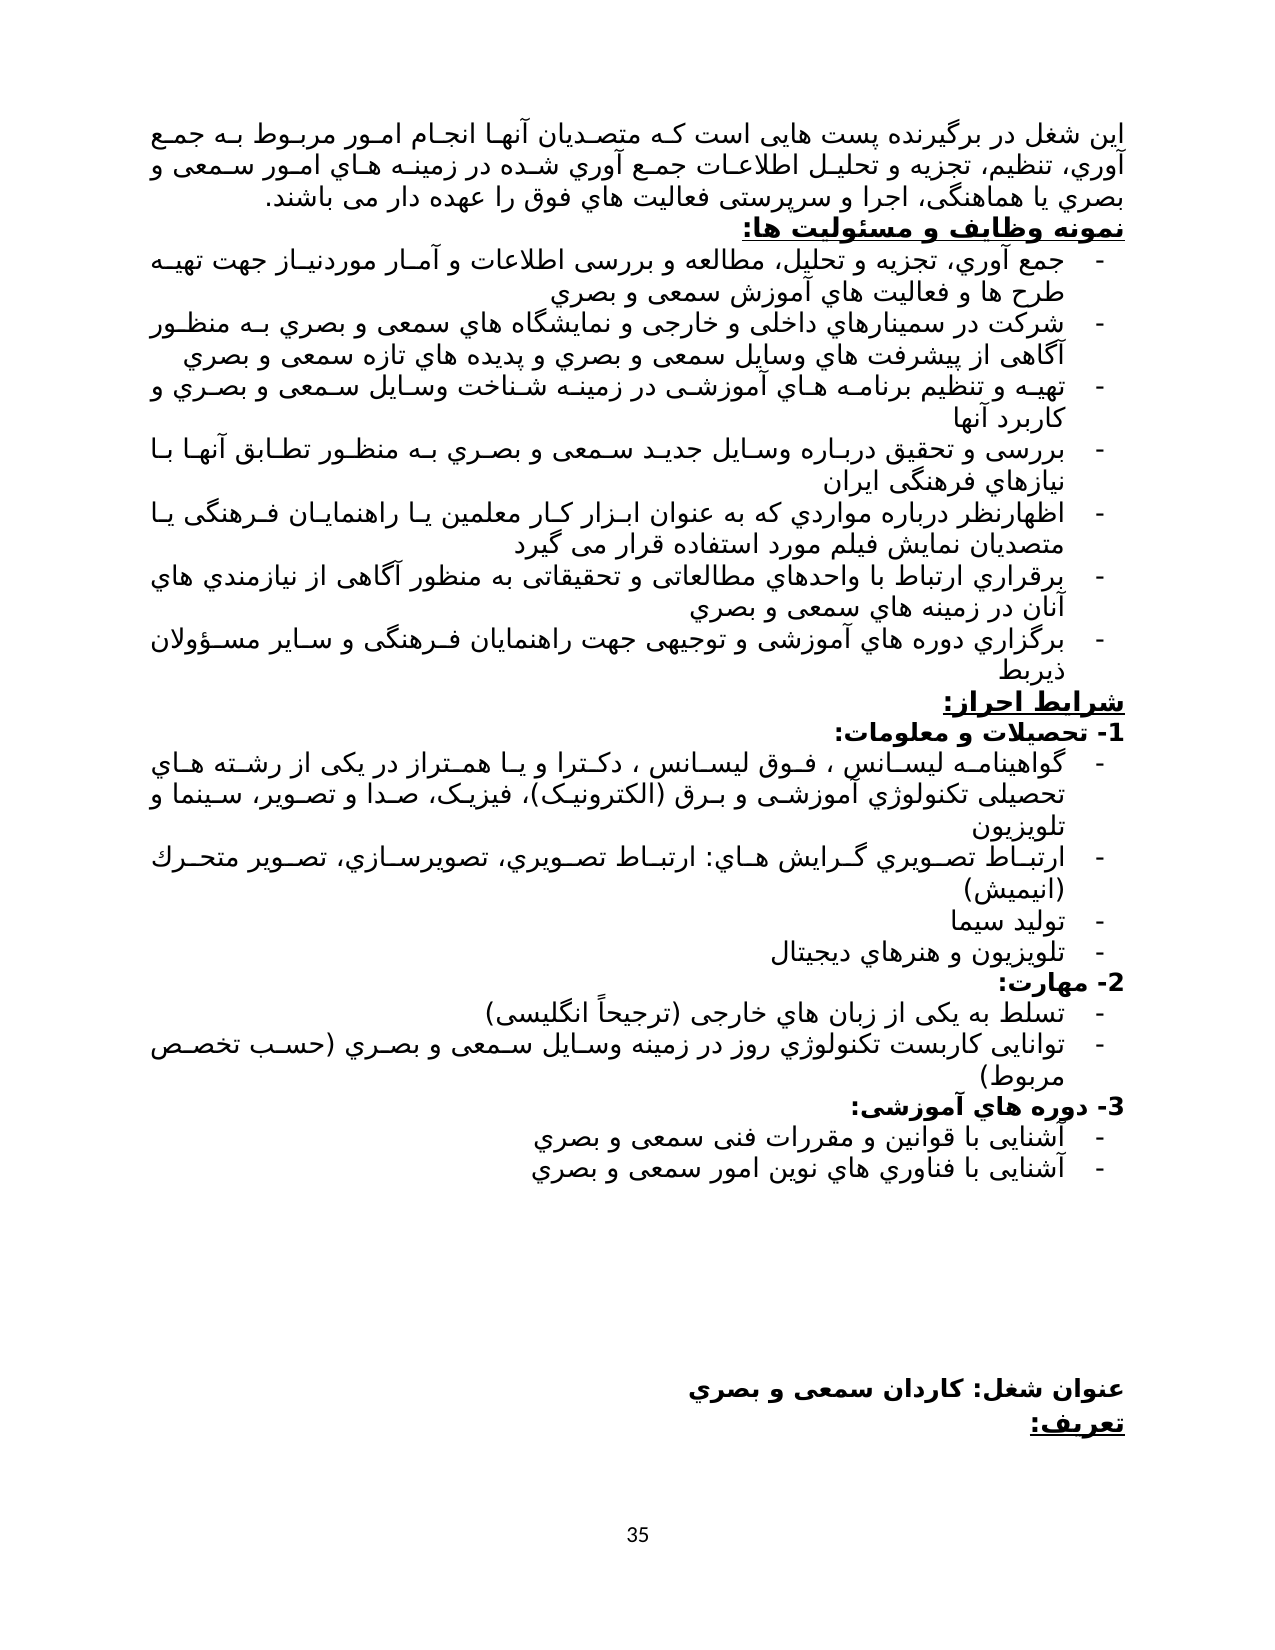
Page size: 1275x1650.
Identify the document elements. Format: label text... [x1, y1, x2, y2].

list تهیه و تنظیم برنامه هاي آموزشی در زمینه شناخت وسایل سمعی و بصري و کاربرد آنها [150, 371, 1095, 434]
list شرکت در سمینارهاي داخلی و خارجی و نمایشگاه هاي سمعی و بصري به منظور آگاهی از پیشرفت هاي وسایل سمعی و بصري و پدیده هاي تازه سمعی و بصري [150, 307, 1095, 371]
text 2- مهارت: [150, 968, 1125, 997]
list تسلط به یکی از زبان هاي خارجی (ترجیحاً انگلیسی) [150, 997, 1095, 1029]
list برقراري ارتباط با واحدهاي مطالعاتی و تحقیقاتی به منظور آگاهی از نیازمندي هاي آنان در زمینه هاي سمعی و بصري [150, 560, 1095, 623]
list اظهارنظر درباره مواردي که به عنوان ابزار کار معلمین یا راهنمایان فرهنگی یا متصدیان نمایش فیلم مورد استفاده قرار می گیرد [150, 497, 1095, 560]
text 1- تحصیلات و معلومات: [150, 718, 1125, 747]
list آشنایی با فناوري هاي نوین امور سمعی و بصري [150, 1152, 1095, 1184]
subtitle عنوان شغل: کاردان سمعی و بصري [150, 1374, 1125, 1403]
list تلویزیون و هنرهاي دیجیتال [150, 936, 1095, 968]
text شرایط احراز: [150, 686, 1125, 718]
list ارتباط تصویري گرایش هاي: ارتباط تصویري، تصویرسازي، تصویر متحرك (انیمیش) [150, 842, 1095, 905]
text تعریف: [150, 1407, 1125, 1439]
text 3- دوره هاي آموزشی: [150, 1092, 1125, 1121]
list توانایی کاربست تکنولوژي روز در زمینه وسایل سمعی و بصري (حسب تخصص مربوط) [150, 1029, 1095, 1092]
text این شغل در برگیرنده پست هایی است که متصدیان آنها انجام امور مربوط به جمع آوري، تنظیم، تجزیه و تحلیل اطلاعات جمع آوري شده در زمینه هاي امور سمعی و بصري یا هماهنگی، اجرا و سرپرستی فعالیت هاي فوق را عهده دار می باشند. [150, 118, 1125, 213]
list برگزاري دوره هاي آموزشی و توجیهی جهت راهنمایان فرهنگی و سایر مسؤولان ذیربط [150, 623, 1095, 686]
list جمع آوري، تجزیه و تحلیل، مطالعه و بررسی اطلاعات و آمار موردنیاز جهت تهیه طرح ها و فعالیت هاي آموزش سمعی و بصري [150, 244, 1095, 307]
list تولید سیما [150, 905, 1095, 936]
text نمونه وظایف و مسئولیت ها: [150, 213, 1125, 244]
list بررسی و تحقیق درباره وسایل جدید سمعی و بصري به منظور تطابق آنها با نیازهاي فرهنگی ایران [150, 434, 1095, 497]
list آشنایی با قوانین و مقررات فنی سمعی و بصري [150, 1121, 1095, 1152]
list گواهینامه لیسانس ، فوق لیسانس ، دکترا و یا همتراز در یکی از رشته هاي تحصیلی تکنولوژي آموزشی و برق (الکترونیک)، فیزیک، صدا و تصویر، سینما و تلویزیون [150, 747, 1095, 842]
